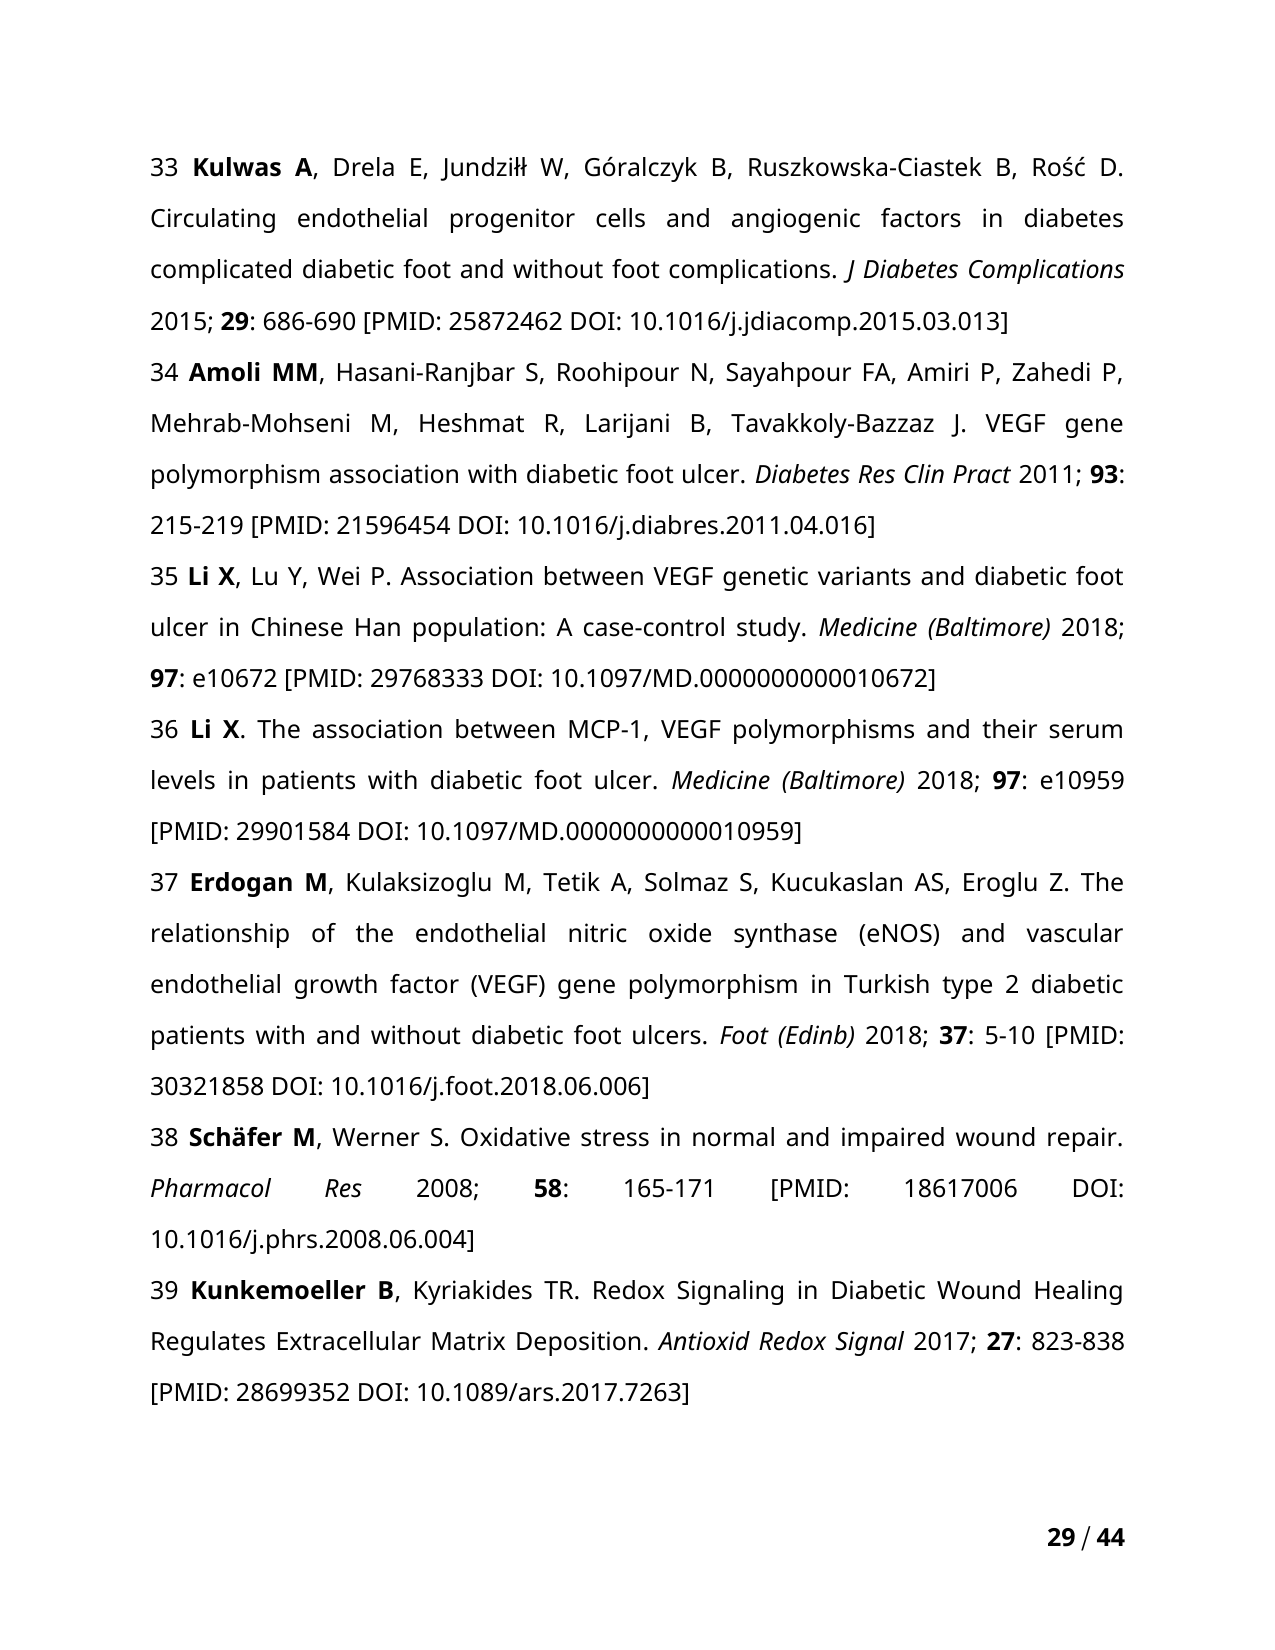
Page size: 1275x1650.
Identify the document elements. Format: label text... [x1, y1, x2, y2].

text 33 Kulwas A, Drela E, Jundziłł W, Góralczyk B, Ruszkowska-Ciastek B, Rość D. Circulating endothelial progenitor cells and angiogenic factors in diabetes complicated diabetic foot and without foot complications. J Diabetes Complications 2015; 29: 686-690 [PMID: 25872462 DOI: 10.1016/j.jdiacomp.2015.03.013] [150, 150, 1125, 337]
text 39 Kunkemoeller B, Kyriakides TR. Redox Signaling in Diabetic Wound Healing Regulates Extracellular Matrix Deposition. Antioxid Redox Signal 2017; 27: 823-838 [PMID: 28699352 DOI: 10.1089/ars.2017.7263] [150, 1273, 1125, 1409]
text 35 Li X, Lu Y, Wei P. Association between VEGF genetic variants and diabetic foot ulcer in Chinese Han population: A case-control study. Medicine (Baltimore) 2018; 97: e10672 [PMID: 29768333 DOI: 10.1097/MD.0000000000010672] [150, 558, 1125, 694]
text 37 Erdogan M, Kulaksizoglu M, Tetik A, Solmaz S, Kucukaslan AS, Eroglu Z. The relationship of the endothelial nitric oxide synthase (eNOS) and vascular endothelial growth factor (VEGF) gene polymorphism in Turkish type 2 diabetic patients with and without diabetic foot ulcers. Foot (Edinb) 2018; 37: 5-10 [PMID: 30321858 DOI: 10.1016/j.foot.2018.06.006] [150, 864, 1125, 1103]
text 38 Schäfer M, Werner S. Oxidative stress in normal and impaired wound repair. Pharmacol Res 2008; 58: 165-171 [PMID: 18617006 DOI: 10.1016/j.phrs.2008.06.004] [150, 1120, 1125, 1256]
text 34 Amoli MM, Hasani-Ranjbar S, Roohipour N, Sayahpour FA, Amiri P, Zahedi P, Mehrab-Mohseni M, Heshmat R, Larijani B, Tavakkoly-Bazzaz J. VEGF gene polymorphism association with diabetic foot ulcer. Diabetes Res Clin Pract 2011; 93: 215-219 [PMID: 21596454 DOI: 10.1016/j.diabres.2011.04.016] [150, 354, 1125, 541]
text 36 Li X. The association between MCP-1, VEGF polymorphisms and their serum levels in patients with diabetic foot ulcer. Medicine (Baltimore) 2018; 97: e10959 [PMID: 29901584 DOI: 10.1097/MD.0000000000010959] [150, 711, 1125, 848]
